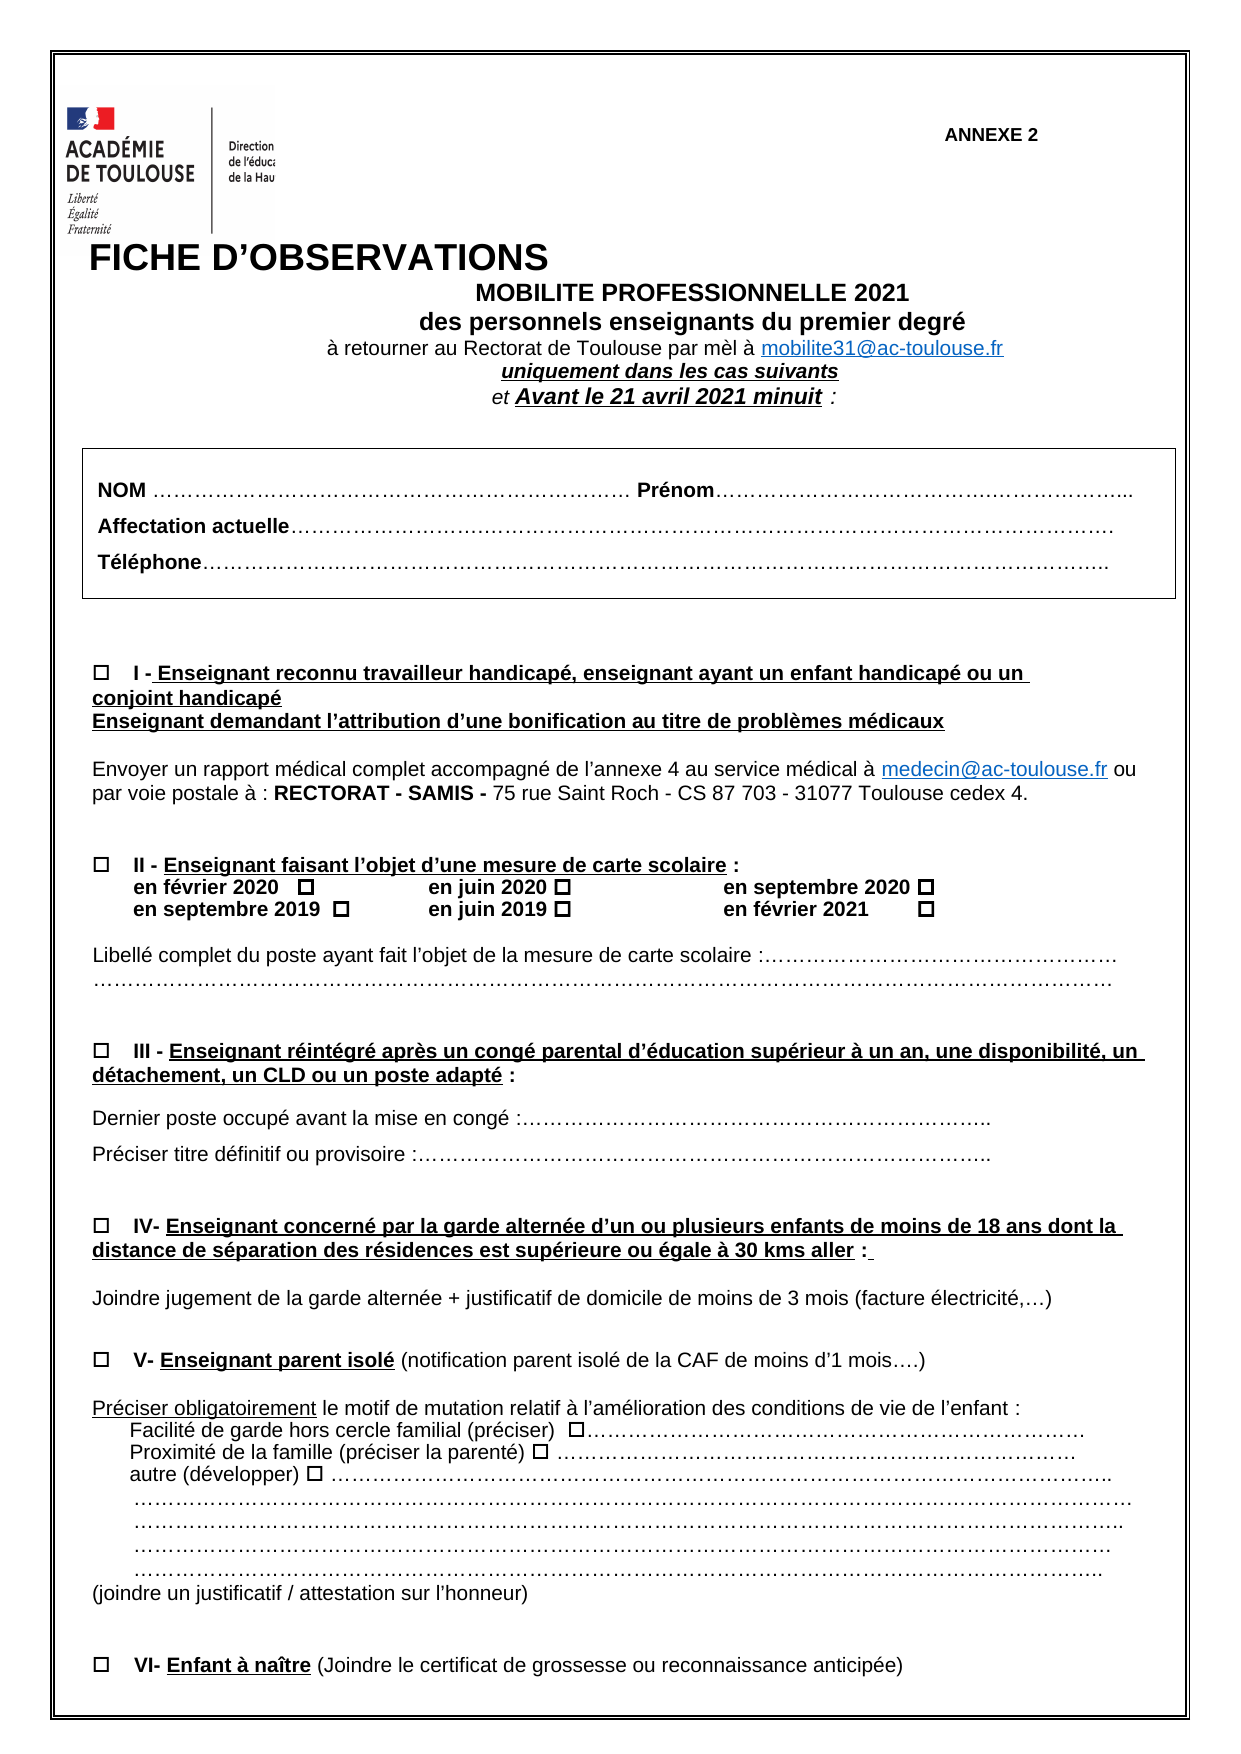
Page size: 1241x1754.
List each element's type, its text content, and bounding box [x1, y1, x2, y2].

text (joindre un justificatif / attestation sur l’honneur) [92, 1581, 1152, 1605]
subtitle Facilité de garde hors cercle familial (préciser) ……………………………………………………………… [129, 1420, 1152, 1442]
text à retourner au Rectorat de Toulouse par mèl à mobilite31@ac-toulouse.fr [92, 335, 1152, 359]
text V- Enseignant parent isolé (notification parent isolé de la CAF de moins d’1 mois….) [92, 1348, 1152, 1372]
text des personnels enseignants du premier degré [129, 307, 1152, 335]
text Joindre jugement de la garde alternée + justificatif de domicile de moins de 3 mois (facture électricité,…) [92, 1286, 1152, 1309]
text Dernier poste occupé avant la mise en congé :………………………………………………………….. [92, 1106, 1176, 1130]
subtitle MOBILITE PROFESSIONNELLE 2021 [129, 278, 1152, 307]
text ANNEXE 2 [502, 118, 1152, 147]
subtitle autre (développer) ………………………………………………………………………………………………….. [129, 1463, 1152, 1485]
text ………………………………………………………………………………………………………………………………… [92, 967, 1152, 991]
subtitle en septembre 2019 en juin 2019 en février 2021 [133, 899, 1152, 921]
text Enseignant demandant l’attribution d’une bonification au titre de problèmes médicaux [92, 709, 1152, 733]
picture [55, 85, 276, 256]
text ………………………………………………………………………………………………………………………….. [133, 1557, 1152, 1581]
text Libellé complet du poste ayant fait l’objet de la mesure de carte scolaire :…………………………………………… [92, 943, 1152, 967]
subtitle Proximité de la famille (préciser la parenté) ………………………………………………………………… [129, 1442, 1152, 1463]
text Envoyer un rapport médical complet accompagné de l’annexe 4 au service médical à medecin@ac-toulouse.fr ou par voie postale à : RECTORAT - SAMIS - 75 rue Saint Roch - CS 87 703 - 31077 Toulouse cedex 4. [92, 757, 1152, 805]
text …………………………………………………………………………………………………………………………… [133, 1533, 1152, 1557]
text Préciser titre définitif ou provisoire :……………………………………………………………………….. [92, 1142, 1152, 1166]
text VI- Enfant à naître (Joindre le certificat de grossesse ou reconnaissance anticipée) [92, 1653, 1152, 1677]
text …………………………………………………………………………………………………………………………………………………………………………………………………………………………………………………………….. [133, 1485, 1152, 1533]
subtitle en février 2020 en juin 2020 en septembre 2020 [129, 877, 1152, 899]
text IV- Enseignant concerné par la garde alternée d’un ou plusieurs enfants de moins de 18 ans dont la distance de séparation des résidences est supérieure ou égale à 30 kms aller : [92, 1213, 1152, 1262]
text II - Enseignant faisant l’objet d’une mesure de carte scolaire : [92, 853, 1152, 877]
text Préciser obligatoirement le motif de mutation relatif à l’amélioration des conditions de vie de l’enfant : [92, 1396, 1152, 1420]
text et Avant le 21 avril 2021 minuit : [92, 383, 1152, 410]
text uniquement dans les cas suivants [92, 359, 1152, 383]
text III - Enseignant réintégré après un congé parental d’éducation supérieur à un an, une disponibilité, un détachement, un CLD ou un poste adapté : [92, 1038, 1152, 1087]
subtitle FICHE D’OBSERVATIONS [88, 235, 1092, 278]
text I - Enseignant reconnu travailleur handicapé, enseignant ayant un enfant handicapé ou un conjoint handicapé [92, 661, 1092, 709]
